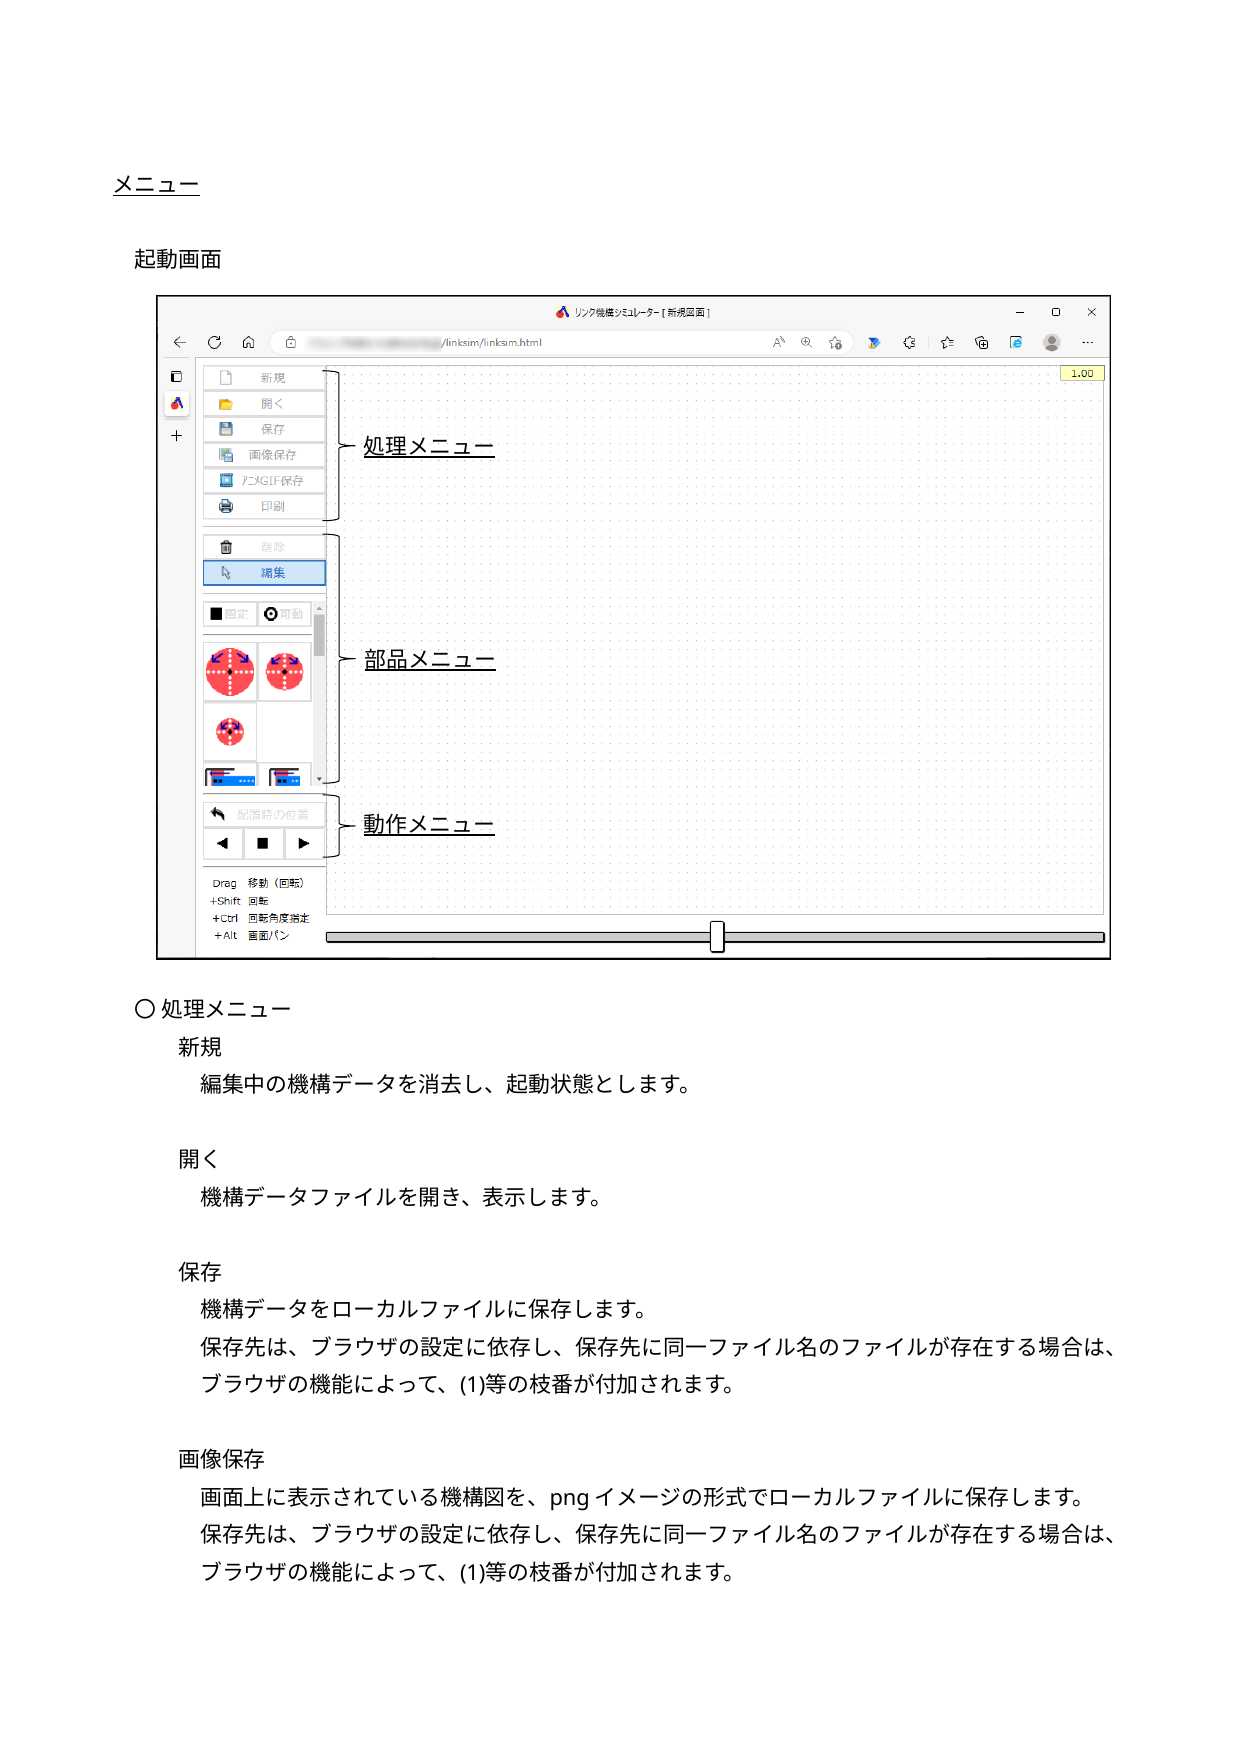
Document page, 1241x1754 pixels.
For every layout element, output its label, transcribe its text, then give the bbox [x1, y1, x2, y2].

picture [157, 296, 1110, 958]
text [200, 1514, 1128, 1589]
text 開く [178, 1139, 1128, 1177]
text 画面上に表示されている機構図を、pngイメージの形式でローカルファイルに保存します。 [200, 1477, 1128, 1514]
text 機構データファイルを開き、表示します。 [200, 1177, 1128, 1214]
text 起動画面 [134, 239, 1128, 277]
text メニュー [112, 164, 1128, 202]
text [200, 1327, 1128, 1402]
text 〇 処理メニュー [134, 989, 1128, 1027]
text 画像保存 [178, 1439, 1128, 1477]
text 新規 [178, 1027, 1128, 1064]
text 機構データをローカルファイルに保存します。 [200, 1289, 1128, 1327]
text 保存 [178, 1252, 1128, 1289]
text 編集中の機構データを消去し、起動状態とします。 [200, 1064, 1128, 1102]
